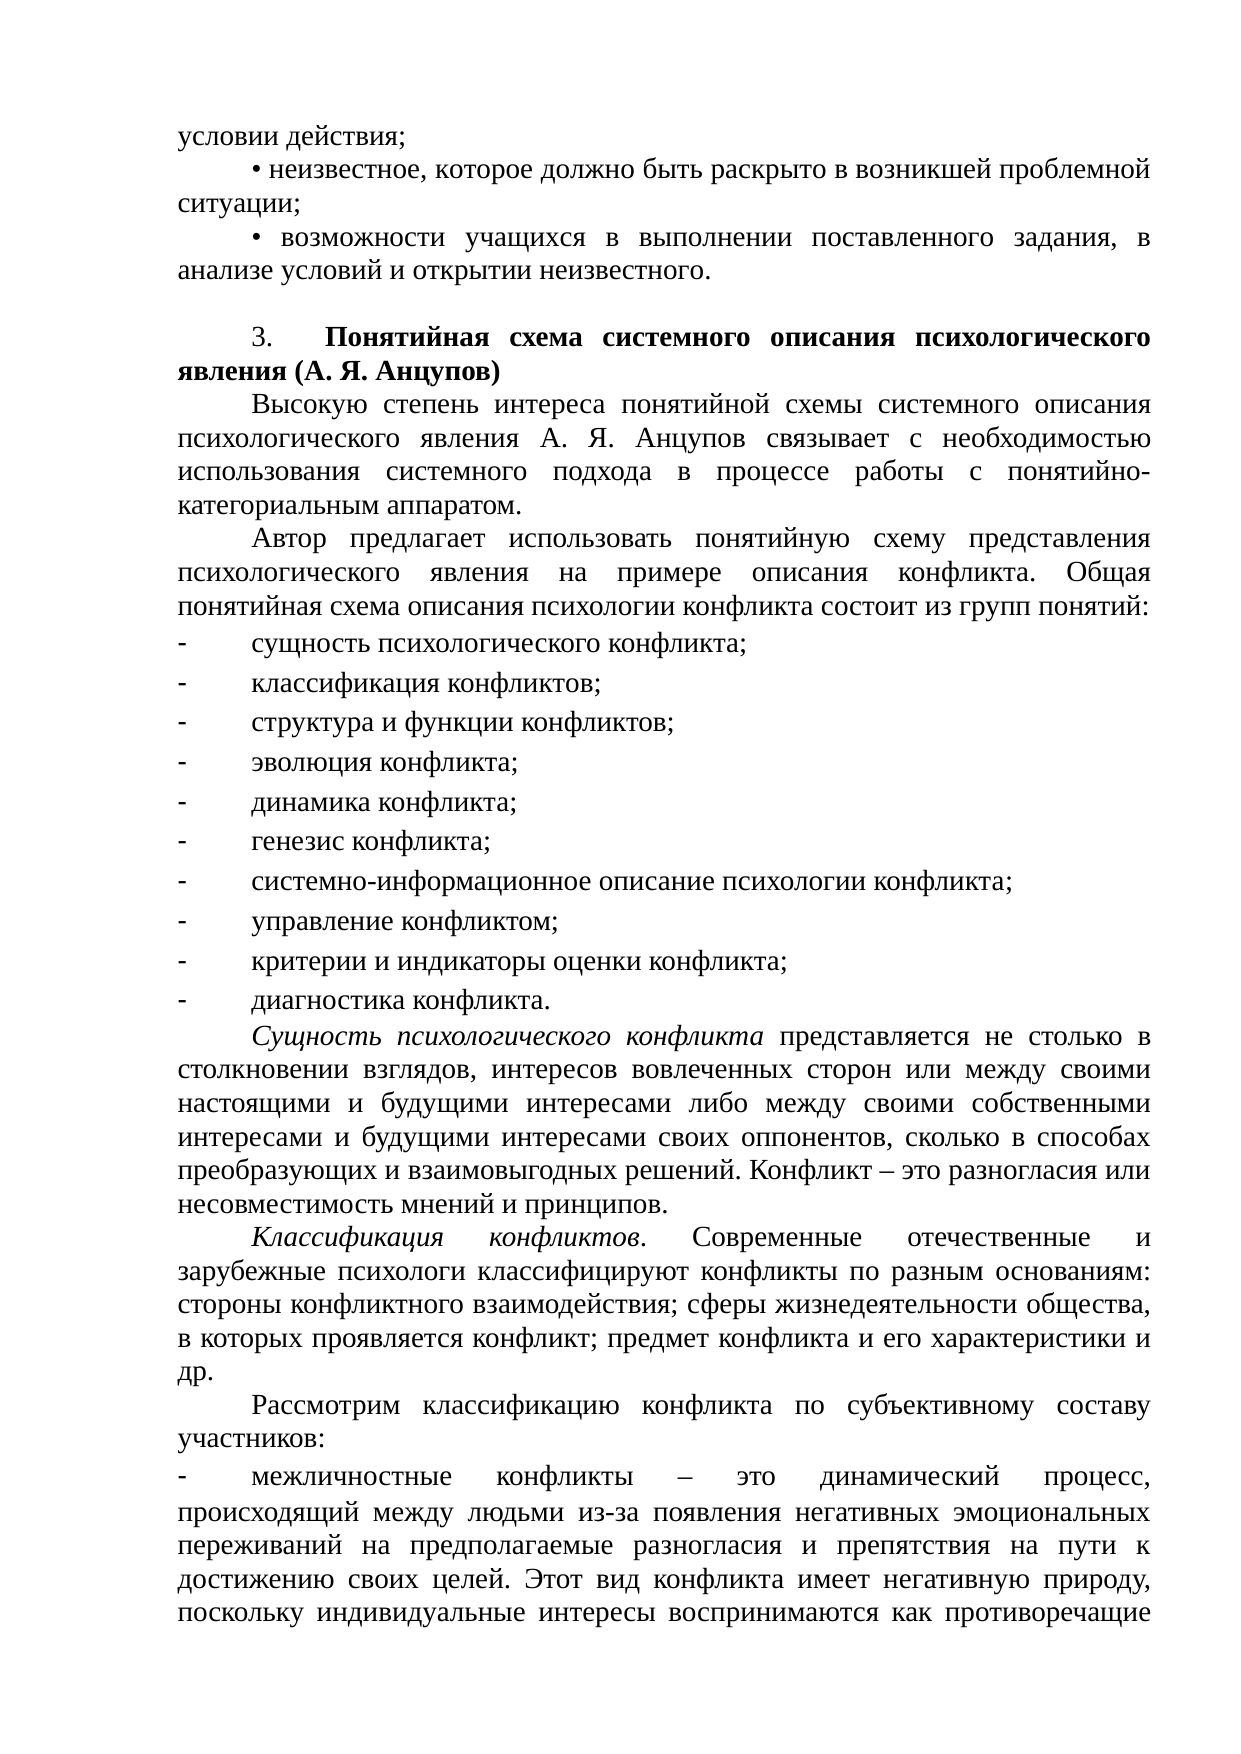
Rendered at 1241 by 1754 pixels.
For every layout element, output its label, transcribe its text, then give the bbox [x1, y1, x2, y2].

list эволюция конфликта; [177, 740, 1152, 780]
list генезис конфликта; [177, 820, 1152, 859]
text • возможности учащихся в выполнении поставленного задания, в анализе условий и открытии неизвестного. [177, 219, 1152, 286]
list управление конфликтом; [177, 899, 1152, 939]
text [177, 118, 1152, 152]
list системно-информационное описание психологии конфликта; [177, 859, 1152, 899]
text Рассмотрим классификацию конфликта по субъективному составу участников: [177, 1387, 1152, 1454]
list классификация конфликтов; [177, 661, 1152, 701]
text Классификация конфликтов. Современные отечественные и зарубежные психологи классифицируют конфликты по разным основаниям: стороны конфликтного взаимодействия; сферы жизнедеятельности общества, в которых проявляется конфликт; предмет конфликта и его характеристики и др. [177, 1219, 1152, 1387]
list критерии и индикаторы оценки конфликта; [177, 939, 1152, 978]
text Сущность психологического конфликта представляется не столько в столкновении взглядов, интересов вовлеченных сторон или между своими настоящими и будущими интересами либо между своими собственными интересами и будущими интересами своих оппонентов, сколько в способах преобразующих и взаимовыгодных решений. Конфликт – это разногласия или несовместимость мнений и принципов. [177, 1018, 1152, 1219]
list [177, 1454, 1152, 1628]
text 3. Понятийная схема системного описания психологического явления (А. Я. Анцупов) [177, 319, 1152, 386]
list динамика конфликта; [177, 780, 1152, 820]
text Автор предлагает использовать понятийную схему представления психологического явления на примере описания конфликта. Общая понятийная схема описания психологии конфликта состоит из групп понятий: [177, 521, 1152, 621]
text • неизвестное, которое должно быть раскрыто в возникшей проблемной ситуации; [177, 152, 1152, 219]
text Высокую степень интереса понятийной схемы системного описания психологического явления А. Я. Анцупов связывает с необходимостью использования системного подхода в процессе работы с понятийно-категориальным аппаратом. [177, 386, 1152, 521]
list структура и функции конфликтов; [177, 701, 1152, 740]
list сущность психологического конфликта; [177, 621, 1152, 661]
list диагностика конфликта. [177, 978, 1152, 1018]
